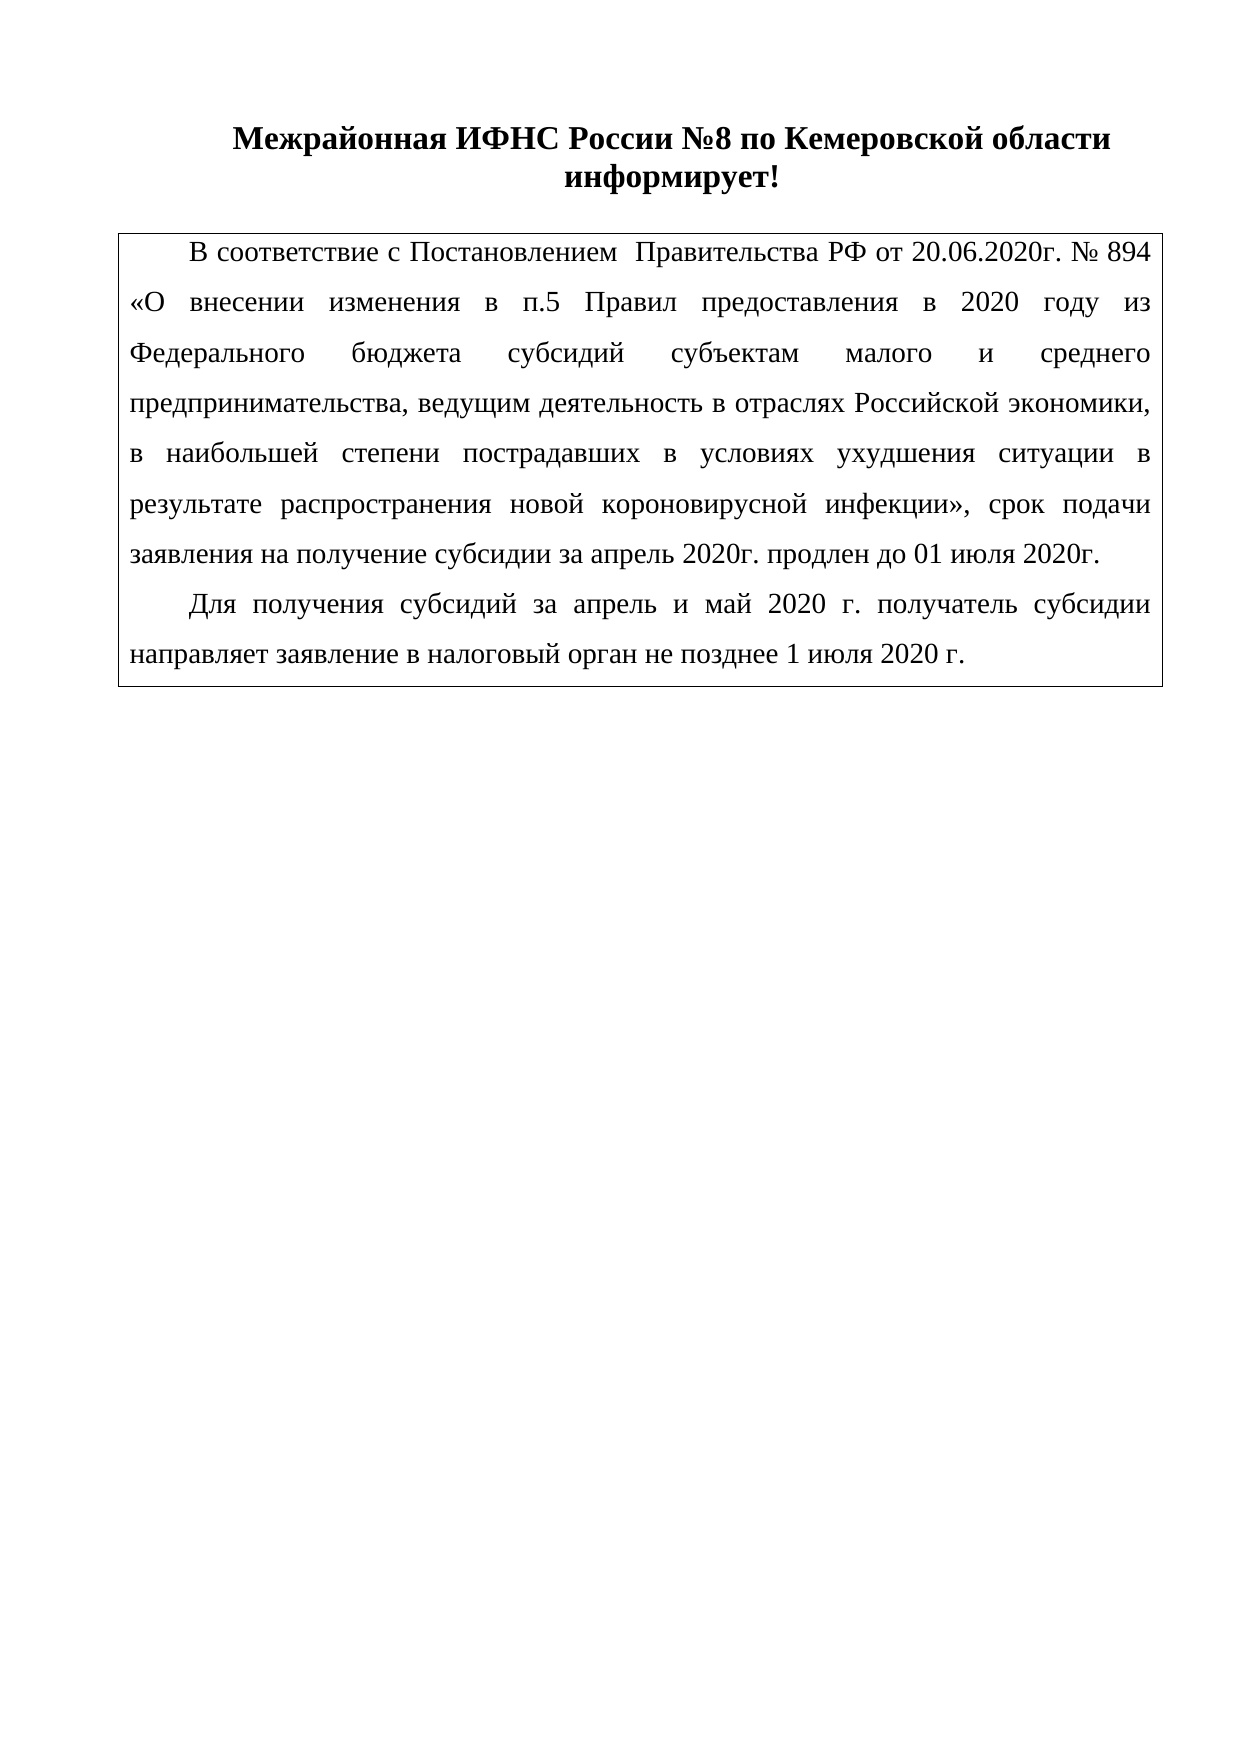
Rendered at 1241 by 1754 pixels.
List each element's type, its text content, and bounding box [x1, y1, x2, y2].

text Межрайонная ИФНС России №8 по Кемеровской области информирует! [177, 118, 1167, 195]
table_header В соответствие с Постановлением Правительства РФ от 20.06.2020г. № 894 «О внесении изменения в п.5 Правил предоставления в 2020 году из Федерального бюджета субсидий субъектам малого и среднего предпринимательства, ведущим деятельность в отраслях Российской экономики, в наибольшей степени пострадавших в условиях ухудшения ситуации в результате распространения новой короновирусной инфекции», срок подачи заявления на получение субсидии за апрель 2020г. продлен до 01 июля 2020г. Для получения субсидий за апрель и май 2020 г. получатель субсидии направляет заявление в налоговый орган не позднее 1 июля 2020 г. [119, 234, 1162, 686]
